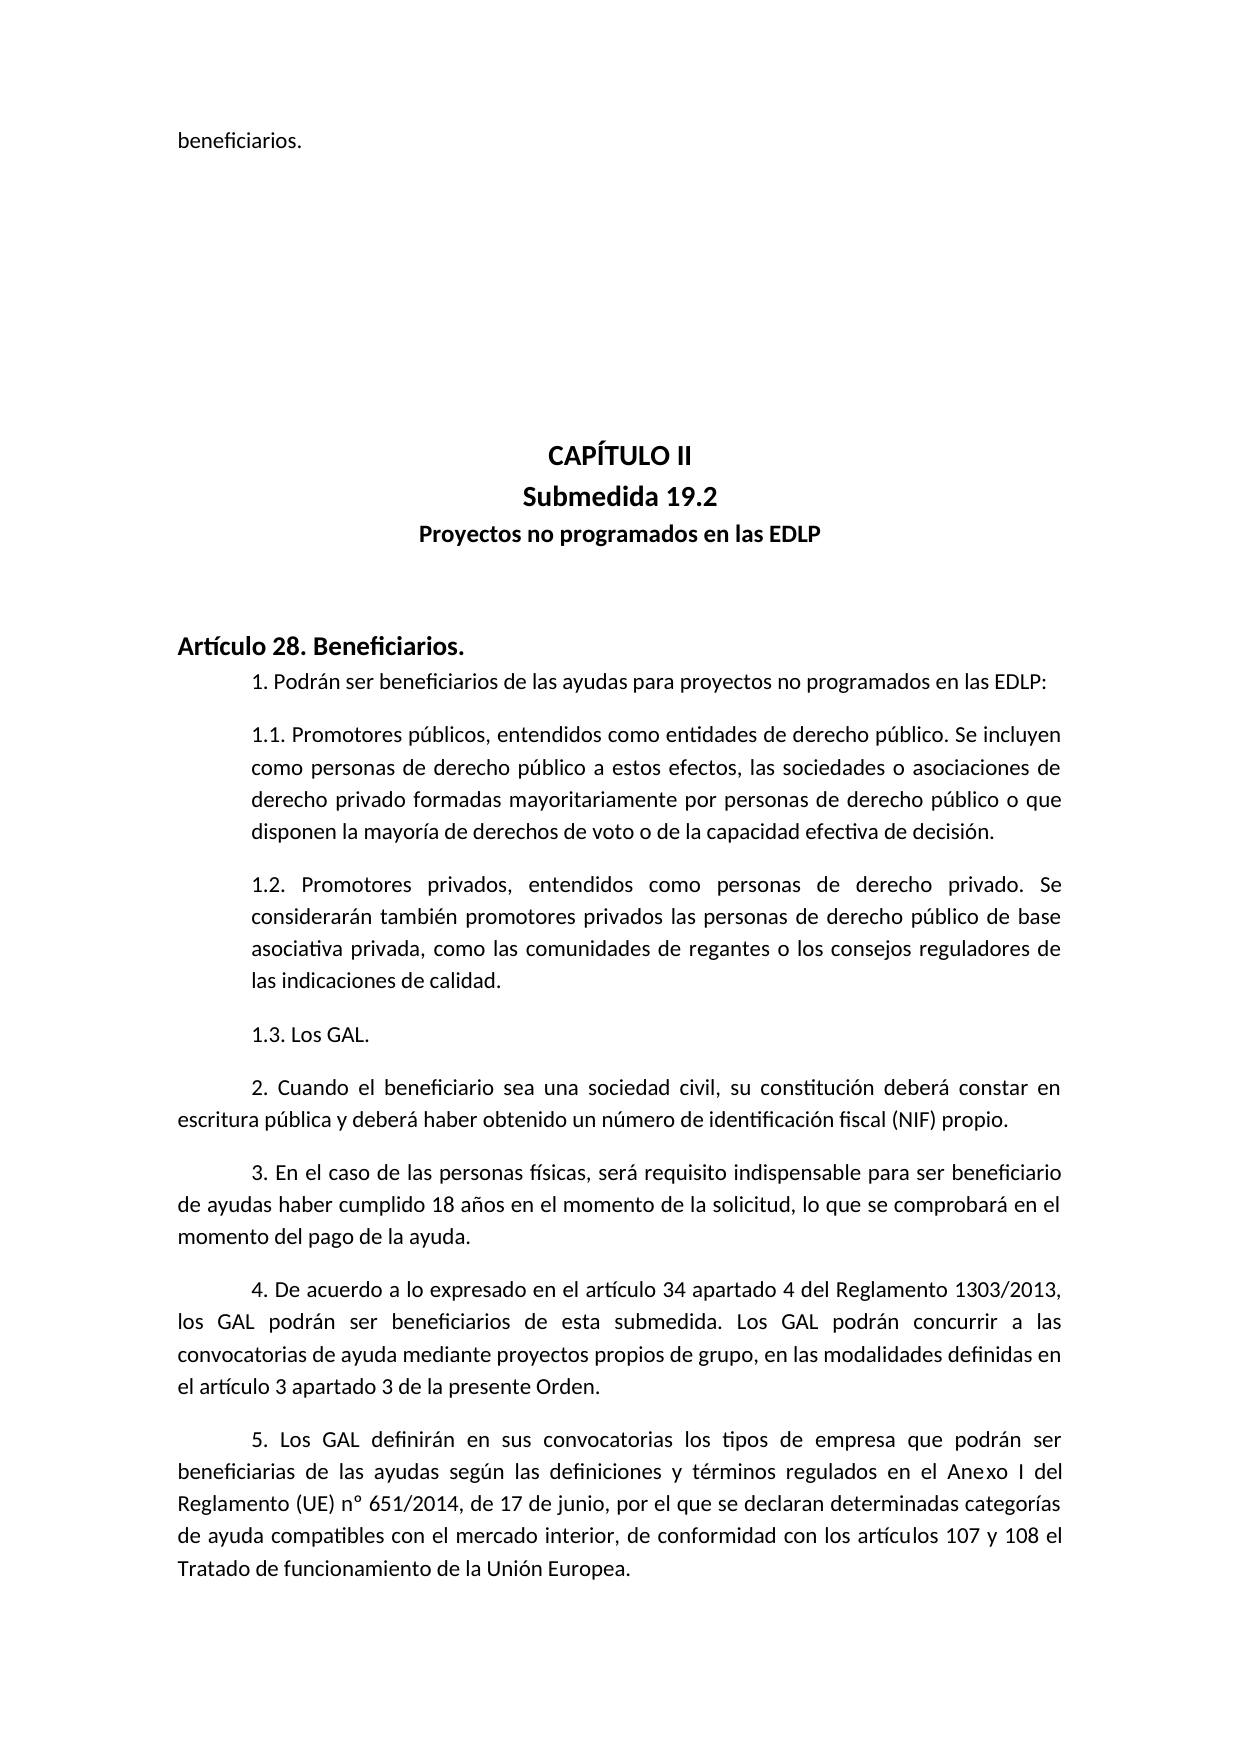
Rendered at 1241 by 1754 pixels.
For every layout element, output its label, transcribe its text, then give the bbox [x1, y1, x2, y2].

text 1. Podrán ser beneficiarios de las ayudas para proyectos no programados en las EDLP: [177, 667, 1063, 696]
text 3. En el caso de las personas físicas, será requisito indispensable para ser beneficiario de ayudas haber cumplido 18 años en el momento de la solicitud, lo que se comprobará en el momento del pago de la ayuda. [177, 1158, 1063, 1250]
text 2. Cuando el beneficiario sea una sociedad civil, su constitución deberá constar en escritura pública y deberá haber obtenido un número de identificación fiscal (NIF) propio. [177, 1073, 1063, 1133]
text 1.2. Promotores privados, entendidos como personas de derecho privado. Se considerarán también promotores privados las personas de derecho público de base asociativa privada, como las comunidades de regantes o los consejos reguladores de las indicaciones de calidad. [177, 870, 1063, 995]
text CAPÍTULO II [177, 437, 1063, 472]
text 4. De acuerdo a lo expresado en el artículo 34 apartado 4 del Reglamento 1303/2013, los GAL podrán ser beneficiarios de esta submedida. Los GAL podrán concurrir a las convocatorias de ayuda mediante proyectos propios de grupo, en las modalidades definidas en el artículo 3 apartado 3 de la presente Orden. [177, 1275, 1063, 1400]
text 1.1. Promotores públicos, entendidos como entidades de derecho público. Se incluyen como personas de derecho público a estos efectos, las sociedades o asociaciones de derecho privado formadas mayoritariamente por personas de derecho público o que disponen la mayoría de derechos de voto o de la capacidad efectiva de decisión. [177, 721, 1063, 845]
text Submedida 19.2 [177, 478, 1063, 513]
text 1.3. Los GAL. [177, 1020, 1063, 1048]
text Artículo 28. Beneficiarios. [177, 629, 1063, 663]
text 5. Los GAL definirán en sus convocatorias los tipos de empresa que podrán ser beneficiarias de las ayudas según las definiciones y términos regulados en el Anexo I del Reglamento (UE) nº 651/2014, de 17 de junio, por el que se declaran determinadas categorías de ayuda compatibles con el mercado interior, de conformidad con los artículos 107 y 108 el Tratado de funcionamiento de la Unión Europea. [177, 1425, 1063, 1582]
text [177, 126, 1063, 154]
text Proyectos no programados en las EDLP [177, 518, 1063, 549]
